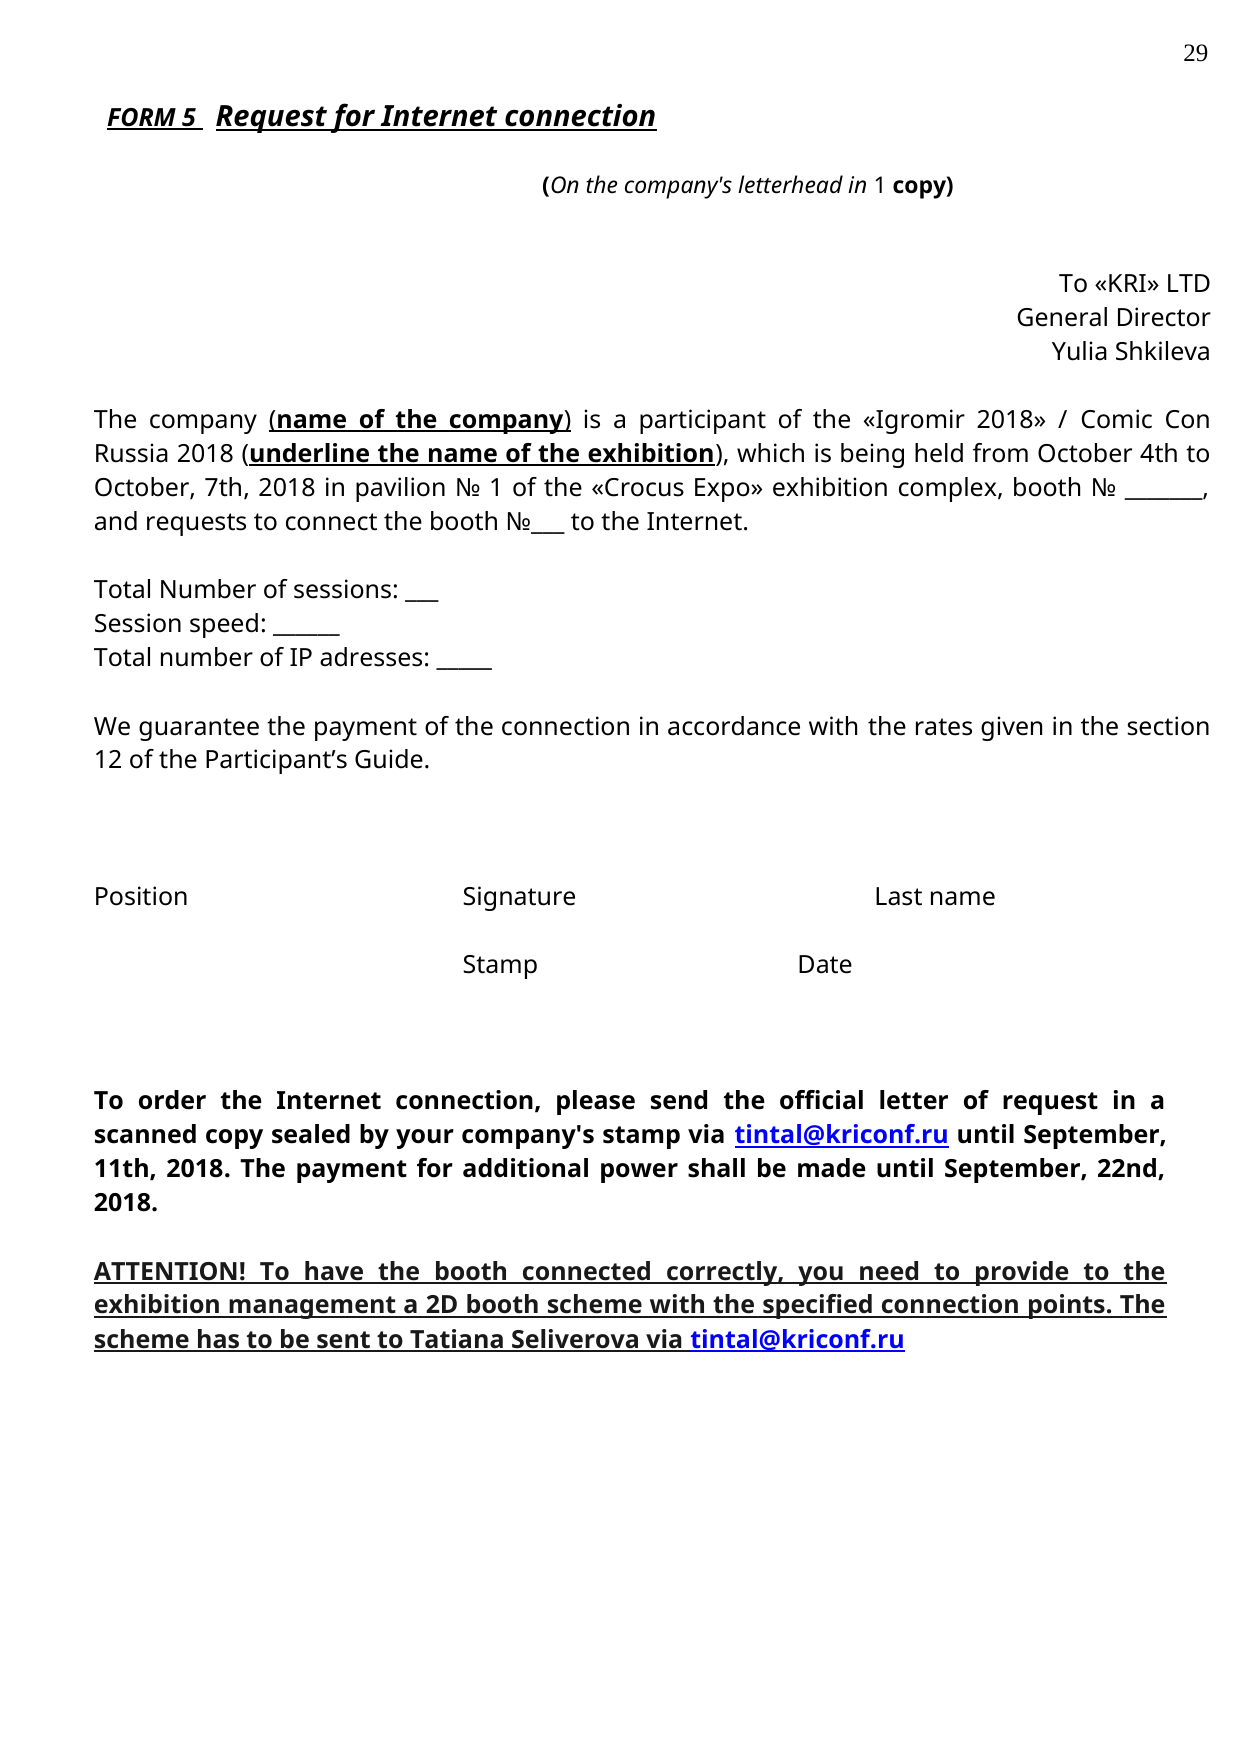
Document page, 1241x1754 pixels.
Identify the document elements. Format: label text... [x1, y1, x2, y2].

text (On the company's letterhead in 1 copy) [94, 169, 1211, 200]
text Position Signature Last name [94, 878, 1211, 912]
text The company (name of the company) is a participant of the «Igromir 2018» / Comic Con Russia 2018 (underline the name of the exhibition), which is being held from October 4th to October, 7th, 2018 in pavilion № 1 of the «Crocus Expo» exhibition complex, booth № _______, and requests to connect the booth №___ to the Internet. [94, 402, 1211, 538]
text General Director [94, 299, 1211, 333]
text To order the Internet connection, please send the official letter of request in a scanned copy sealed by your company's stamp via tintal@kriconf.ru until September, 11th, 2018. The payment for additional power shall be made until September, 22nd, 2018. [94, 1083, 1167, 1219]
text ATTENTION! To have the booth connected correctly, you need to provide to the exhibition management a 2D booth scheme with the specified connection points. The scheme has to be sent to Tatiana Seliverova via tintal@kriconf.ru [94, 1284, 1167, 1316]
text ATTENTION! To have the booth connected correctly, you need to provide to the exhibition management a 2D booth scheme with the specified connection points. The scheme has to be sent to Tatiana Seliverova via tintal@kriconf.ru [94, 1318, 1167, 1355]
text Total Number of sessions: ___ [94, 572, 1211, 606]
text FORM 5 Request for Internet connection [94, 95, 1211, 135]
text To «KRI» LTD [94, 265, 1211, 299]
text Session speed: ______ [94, 606, 1211, 640]
text ATTENTION! To have the booth connected correctly, you need to provide to the exhibition management a 2D booth scheme with the specified connection points. The scheme has to be sent to Tatiana Seliverova via tintal@kriconf.ru [94, 1253, 1167, 1282]
text Stamp Date [94, 947, 1211, 981]
text We guarantee the payment of the connection in accordance with the rates given in the section 12 of the Participant’s Guide. [94, 708, 1211, 776]
text Yulia Shkileva [94, 333, 1211, 367]
text Total number of IP adresses: _____ [94, 640, 1211, 674]
